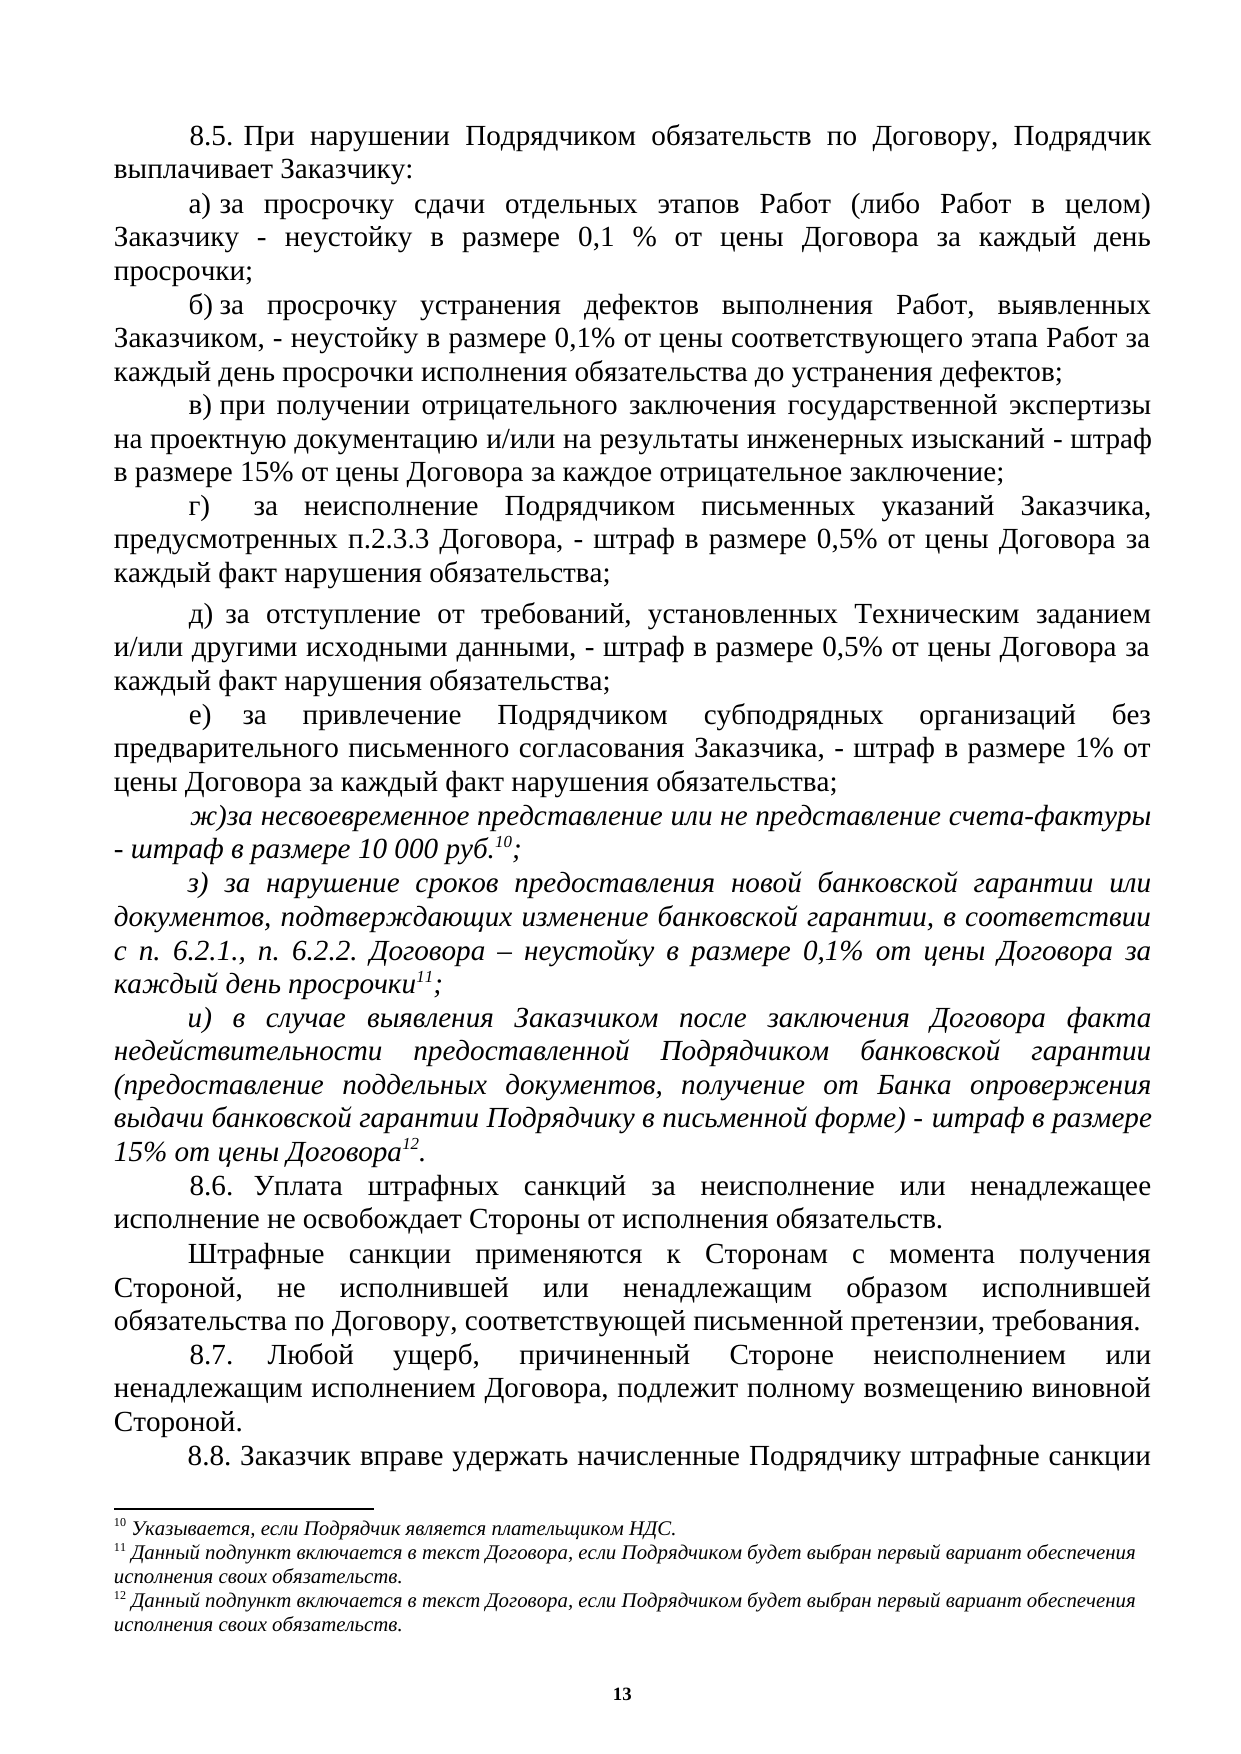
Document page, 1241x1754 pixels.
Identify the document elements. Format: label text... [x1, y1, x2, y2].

text б) за просрочку устранения дефектов выполнения Работ, выявленных Заказчиком, - неустойку в размере 0,1% от цены соответствующего этапа Работ за каждый день просрочки исполнения обязательства до устранения дефектов; [114, 287, 1152, 388]
text г) за неисполнение Подрядчиком письменных указаний Заказчика, предусмотренных п.2.3.3 Договора, - штраф в размере 0,5% от цены Договора за каждый факт нарушения обязательства; [114, 489, 1152, 589]
text д) за отступление от требований, установленных Техническим заданием и/или другими исходными данными, - штраф в размере 0,5% от цены Договора за каждый факт нарушения обязательства; [114, 596, 1152, 697]
text ж) за несвоевременное представление или не представление счета-фактуры - штраф в размере 10 000 руб.; [114, 798, 1152, 866]
text Штрафные санкции применяются к Сторонам с момента получения Стороной, не исполнившей или ненадлежащим образом исполнившей обязательства по Договору, соответствующей письменной претензии, требования. [114, 1237, 1152, 1337]
text 8.5. При нарушении Подрядчиком обязательств по Договору, Подрядчик выплачивает Заказчику: [114, 118, 1152, 185]
text з) за нарушение сроков предоставления новой банковской гарантии или документов, подтверждающих изменение банковской гарантии, в соответствии с п. 6.2.1., п. 6.2.2. Договора – неустойку в размере 0,1% от цены Договора за каждый день просрочки; [114, 866, 1152, 1000]
text е) за привлечение Подрядчиком субподрядных организаций без предварительного письменного согласования Заказчика, - штраф в размере 1% от цены Договора за каждый факт нарушения обязательства; [114, 697, 1152, 798]
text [114, 1438, 1152, 1471]
text 8.6. Уплата штрафных санкций за неисполнение или ненадлежащее исполнение не освобождает Стороны от исполнения обязательств. [114, 1168, 1152, 1236]
text и) в случае выявления Заказчиком после заключения Договора факта недействительности предоставленной Подрядчиком банковской гарантии (предоставление поддельных документов, получение от Банка опровержения выдачи банковской гарантии Подрядчику в письменной форме) - штраф в размере 15% от цены Договора. [114, 1000, 1152, 1167]
text в) при получении отрицательного заключения государственной экспертизы на проектную документацию и/или на результаты инженерных изысканий - штраф в размере 15% от цены Договора за каждое отрицательное заключение; [114, 388, 1152, 489]
text а) за просрочку сдачи отдельных этапов Работ (либо Работ в целом) Заказчику - неустойку в размере 0,1 % от цены Договора за каждый день просрочки; [114, 186, 1152, 287]
text 8.7. Любой ущерб, причиненный Стороне неисполнением или ненадлежащим исполнением Договора, подлежит полному возмещению виновной Стороной. [114, 1337, 1152, 1438]
